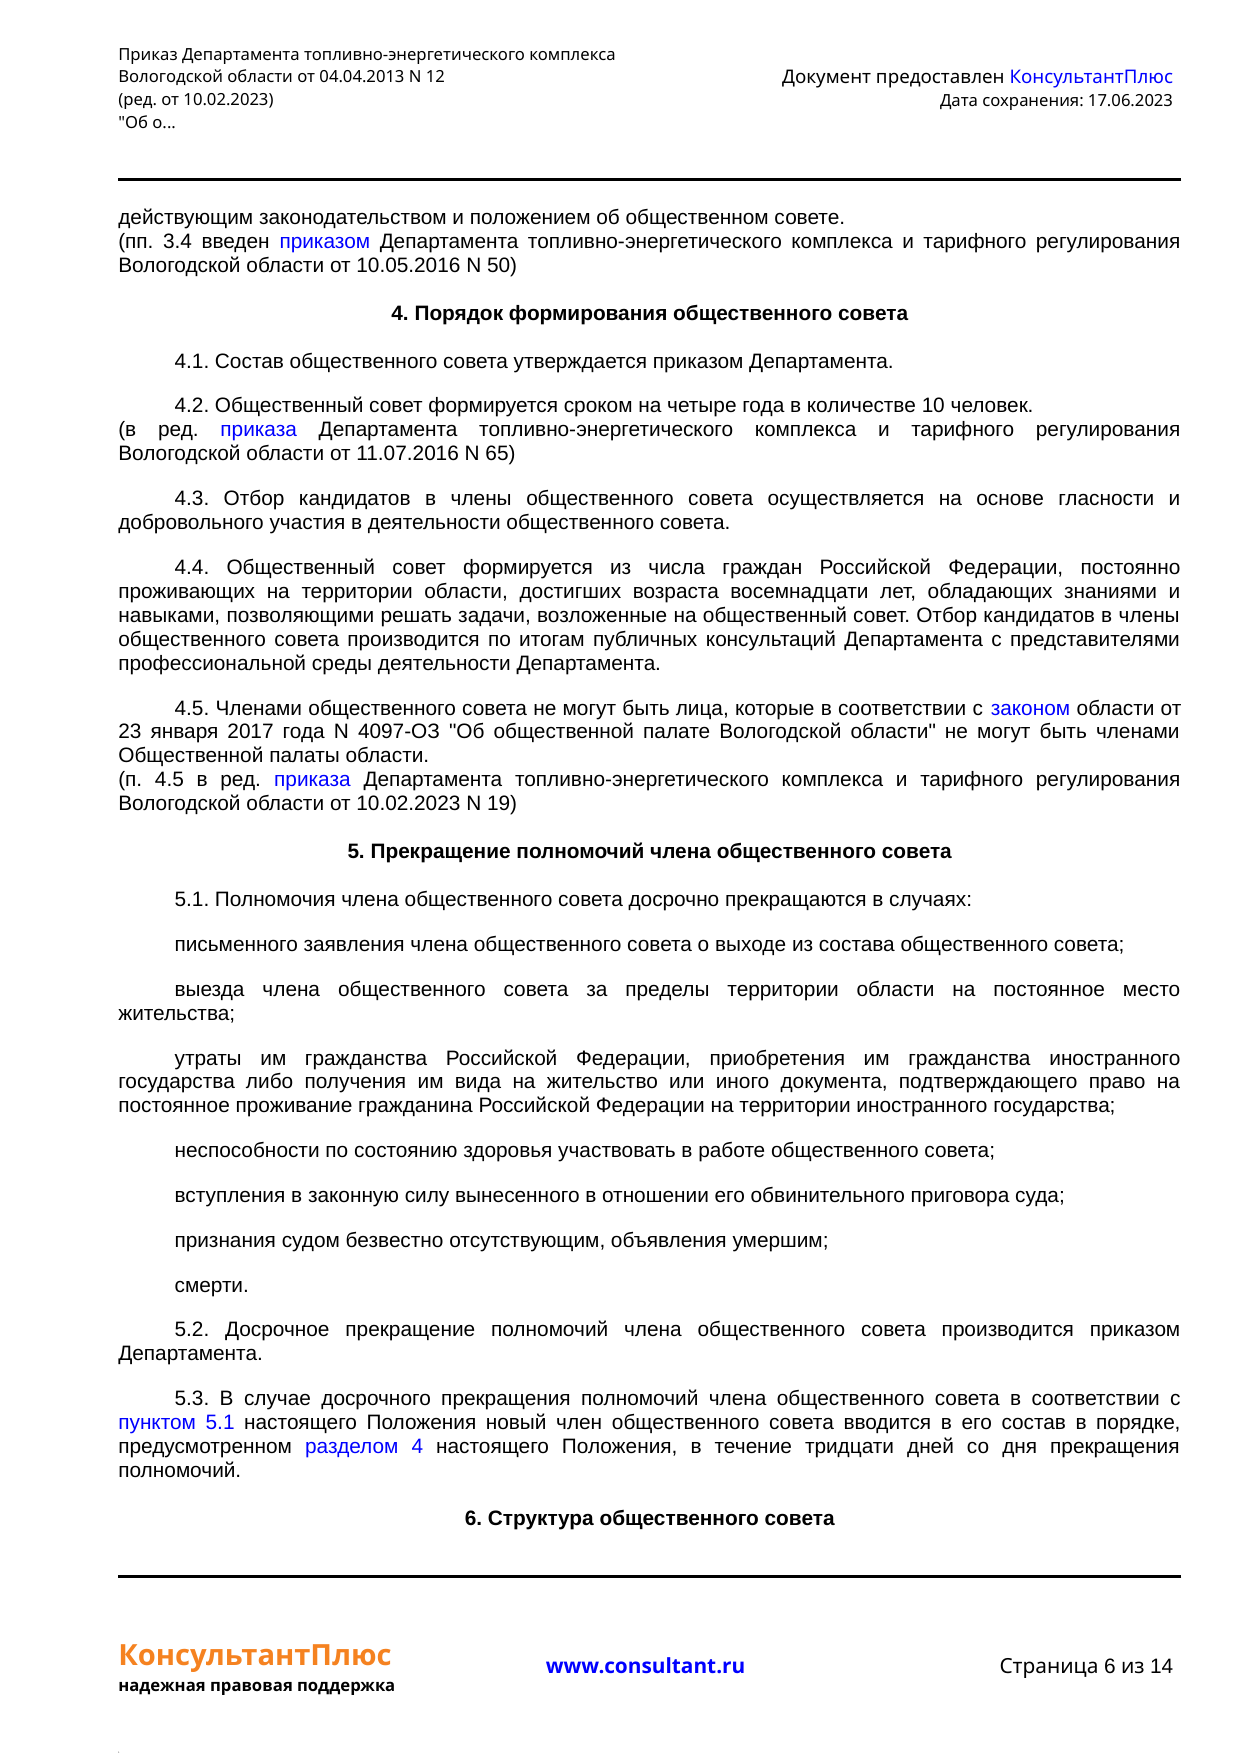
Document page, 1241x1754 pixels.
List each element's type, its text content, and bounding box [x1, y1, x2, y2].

text 5.3. В случае досрочного прекращения полномочий члена общественного совета в соответствии с пунктом 5.1 настоящего Положения новый член общественного совета вводится в его состав в порядке, предусмотренном разделом 4 настоящего Положения, в течение тридцати дней со дня прекращения полномочий. [118, 1386, 1181, 1482]
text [118, 205, 1181, 229]
title 4. Порядок формирования общественного совета [118, 301, 1181, 324]
text 4.4. Общественный совет формируется из числа граждан Российской Федерации, постоянно проживающих на территории области, достигших возраста восемнадцати лет, обладающих знаниями и навыками, позволяющими решать задачи, возложенные на общественный совет. Отбор кандидатов в члены общественного совета производится по итогам публичных консультаций Департамента с представителями профессиональной среды деятельности Департамента. [118, 555, 1181, 674]
text (п. 4.5 в ред. приказа Департамента топливно-энергетического комплекса и тарифного регулирования Вологодской области от 10.02.2023 N 19) [118, 767, 1181, 815]
text утраты им гражданства Российской Федерации, приобретения им гражданства иностранного государства либо получения им вида на жительство или иного документа, подтверждающего право на постоянное проживание гражданина Российской Федерации на территории иностранного государства; [118, 1045, 1181, 1117]
text письменного заявления члена общественного совета о выходе из состава общественного совета; [118, 932, 1181, 956]
text смерти. [118, 1272, 1181, 1296]
text 4.1. Состав общественного совета утверждается приказом Департамента. [118, 348, 1181, 372]
text (пп. 3.4 введен приказом Департамента топливно-энергетического комплекса и тарифного регулирования Вологодской области от 10.05.2016 N 50) [118, 229, 1181, 277]
text 4.5. Членами общественного совета не могут быть лица, которые в соответствии с законом области от 23 января 2017 года N 4097-ОЗ "Об общественной палате Вологодской области" не могут быть членами Общественной палаты области. [118, 695, 1181, 767]
title 6. Структура общественного совета [118, 1506, 1181, 1530]
text неспособности по состоянию здоровья участвовать в работе общественного совета; [118, 1138, 1181, 1162]
text 5.1. Полномочия члена общественного совета досрочно прекращаются в случаях: [118, 887, 1181, 911]
text (в ред. приказа Департамента топливно-энергетического комплекса и тарифного регулирования Вологодской области от 11.07.2016 N 65) [118, 417, 1181, 465]
text 4.3. Отбор кандидатов в члены общественного совета осуществляется на основе гласности и добровольного участия в деятельности общественного совета. [118, 486, 1181, 534]
text вступления в законную силу вынесенного в отношении его обвинительного приговора суда; [118, 1183, 1181, 1207]
text 4.2. Общественный совет формируется сроком на четыре года в количестве 10 человек. [118, 393, 1181, 417]
text признания судом безвестно отсутствующим, объявления умершим; [118, 1228, 1181, 1252]
title 5. Прекращение полномочий члена общественного совета [118, 839, 1181, 863]
text выезда члена общественного совета за пределы территории области на постоянное место жительства; [118, 977, 1181, 1024]
text 5.2. Досрочное прекращение полномочий члена общественного совета производится приказом Департамента. [118, 1317, 1181, 1365]
